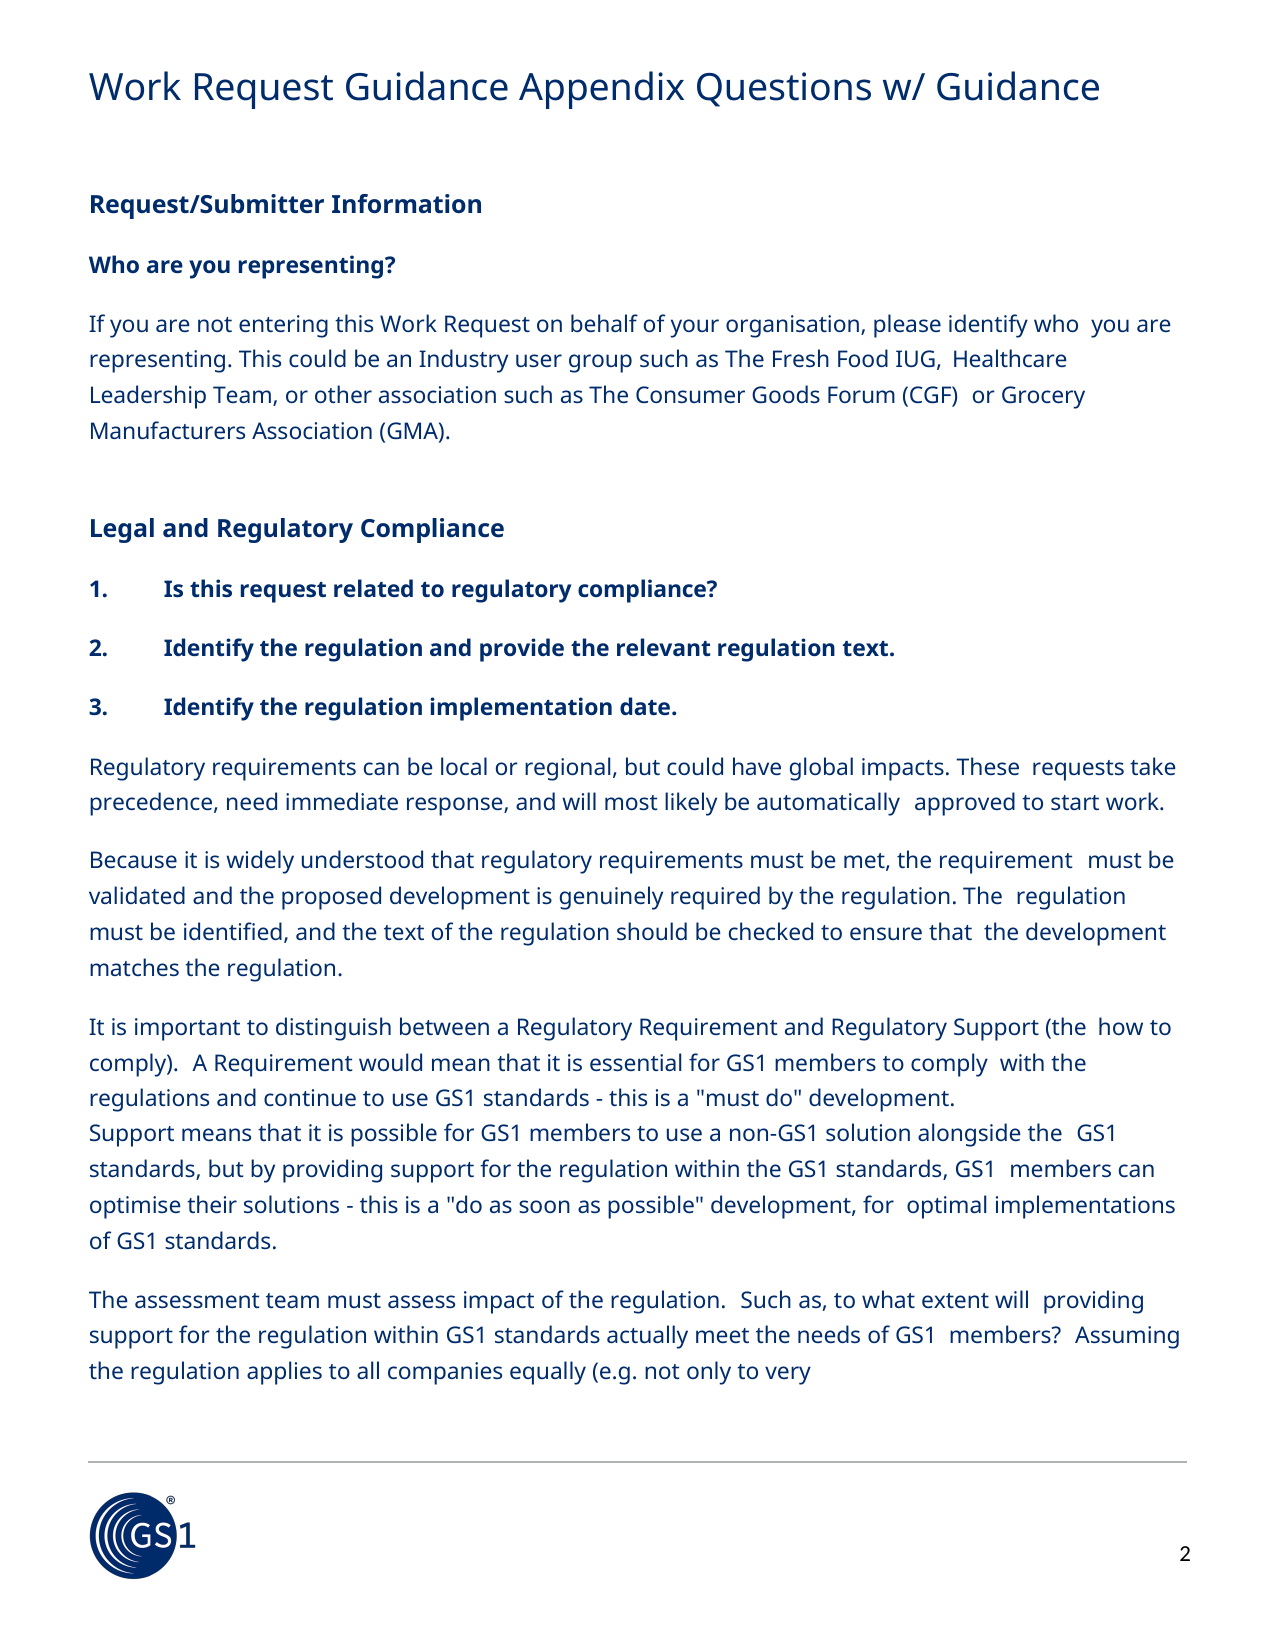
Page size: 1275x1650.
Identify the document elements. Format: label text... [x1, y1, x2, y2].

text Support means that it is possible for GS1 members to use a non-GS1 solution alongside the GS1 standards, but by providing support for the regulation within the GS1 standards, GS1 members can optimise their solutions - this is a "do as soon as possible" development, for optimal implementations of GS1 standards. [88, 1117, 1181, 1256]
picture [88, 1491, 400, 1584]
list Identify the regulation and provide the relevant regulation text. [88, 632, 1206, 663]
text Regulatory requirements can be local or regional, but could have global impacts. These requests take precedence, need immediate response, and will most likely be automatically approved to start work. [88, 751, 1181, 817]
text The assessment team must assess impact of the regulation. Such as, to what extent will providing support for the regulation within GS1 standards actually meet the needs of GS1 members? Assuming the regulation applies to all companies equally (e.g. not only to very [88, 1284, 1181, 1386]
subtitle Legal and Regulatory Compliance [88, 511, 1206, 545]
text If you are not entering this Work Request on behalf of your organisation, please identify who you are representing. This could be an Industry user group such as The Fresh Food IUG, Healthcare Leadership Team, or other association such as The Consumer Goods Forum (CGF) or Grocery Manufacturers Association (GMA). [88, 307, 1181, 447]
text It is important to distinguish between a Regulatory Requirement and Regulatory Support (the how to comply). A Requirement would mean that it is essential for GS1 members to comply with the regulations and continue to use GS1 standards - this is a "must do" development. [88, 1011, 1181, 1113]
subtitle Is this request related to regulatory compliance? [88, 573, 1206, 604]
subtitle Who are you representing? [88, 249, 1206, 280]
text Because it is widely understood that regulatory requirements must be met, the requirement must be validated and the proposed development is genuinely required by the regulation. The regulation must be identified, and the text of the regulation should be checked to ensure that the development matches the regulation. [88, 844, 1181, 983]
text Work Request Guidance Appendix Questions w/ Guidance [88, 60, 1206, 111]
subtitle Request/Submitter Information [88, 187, 1206, 221]
list Identify the regulation implementation date. [88, 691, 1206, 722]
